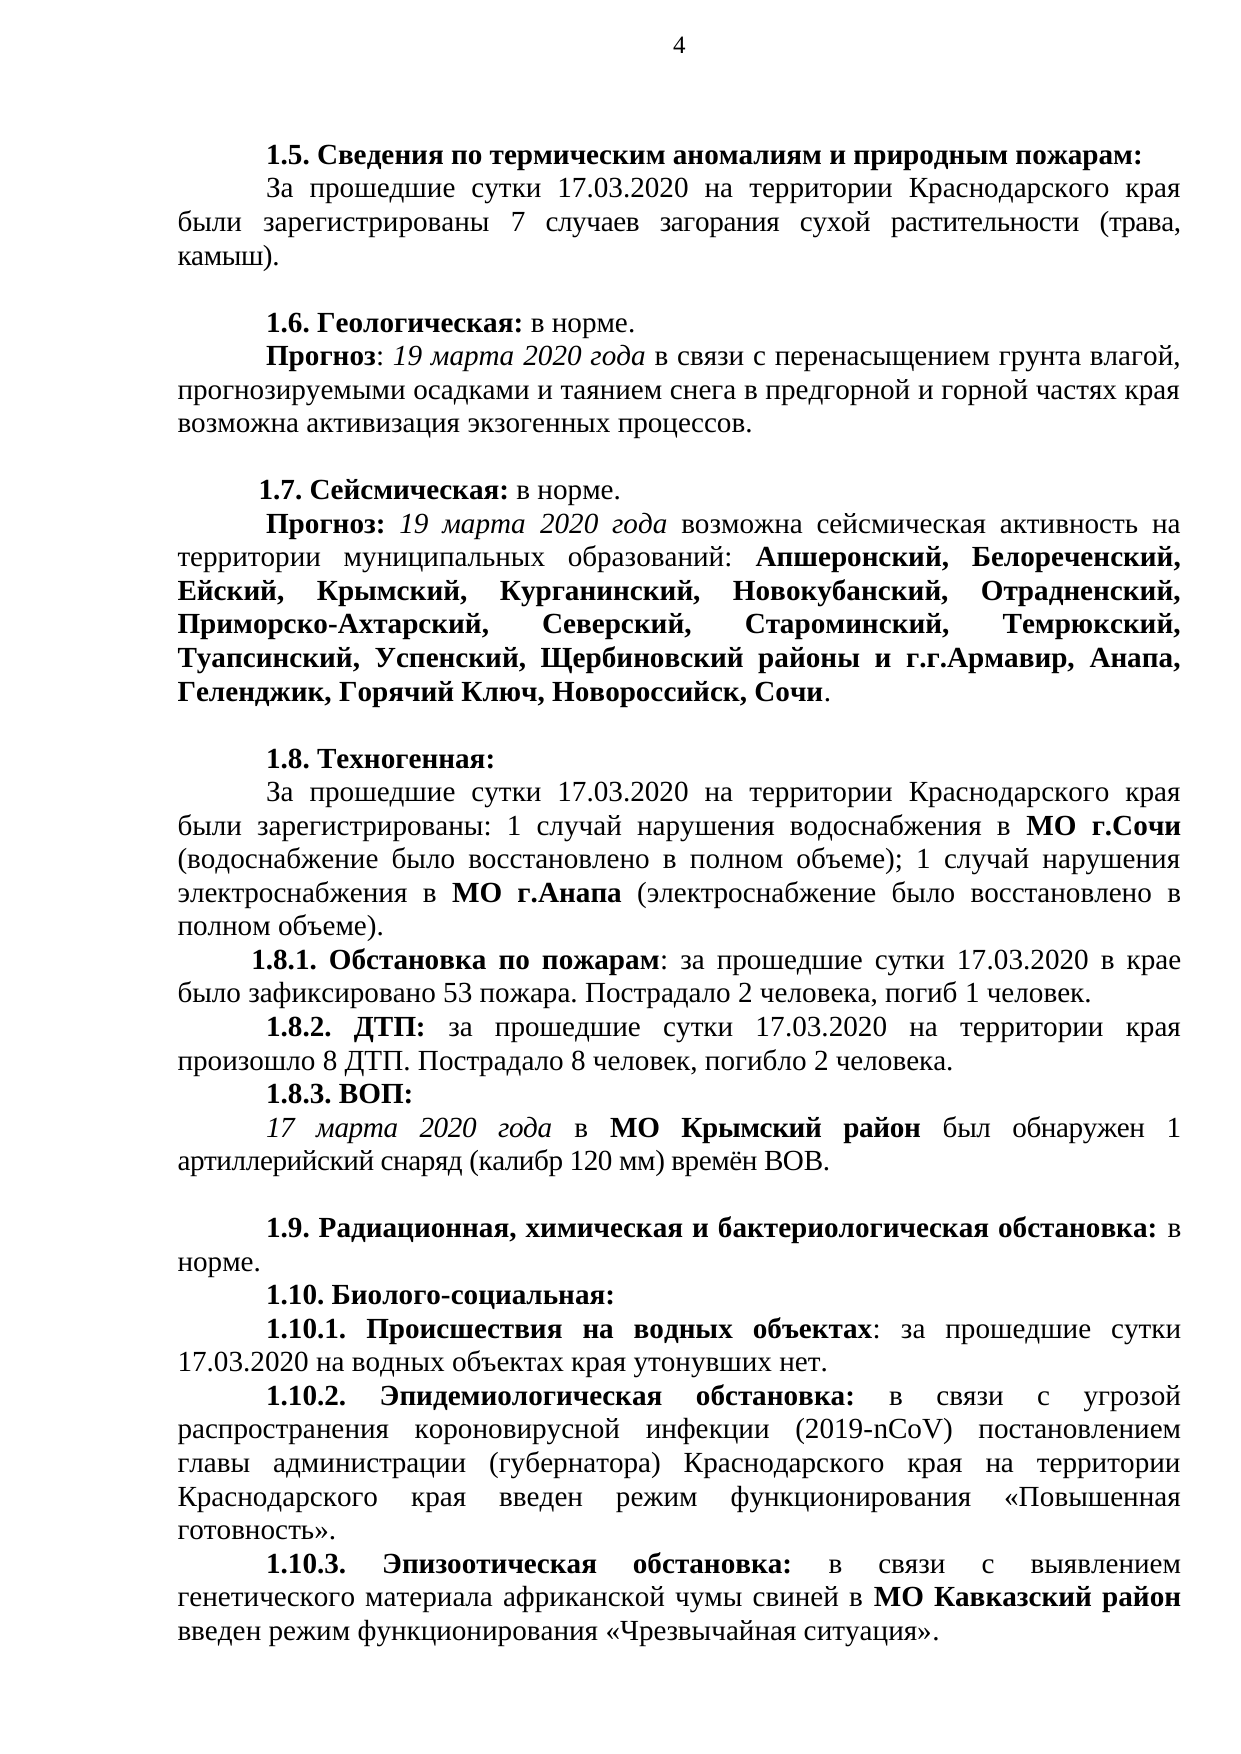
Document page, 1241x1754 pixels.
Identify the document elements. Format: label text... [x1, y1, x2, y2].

text За прошедшие сутки 17.03.2020 на территории Краснодарского края были зарегистрированы: 1 случай нарушения водоснабжения в МО г.Сочи (водоснабжение было восстановлено в полном объеме); 1 случай нарушения электроснабжения в МО г.Анапа (электроснабжение было восстановлено в полном объеме). [177, 774, 1181, 942]
text 1.8.3. ВОП: [177, 1076, 1181, 1110]
text 1.10.1. Происшествия на водных объектах: за прошедшие сутки 17.03.2020 на водных объектах края утонувших нет. [177, 1311, 1181, 1378]
text 1.10.3. Эпизоотическая обстановка: в связи с выявлением генетического материала африканской чумы свиней в МО Кавказский район введен режим функционирования «Чрезвычайная ситуация». [177, 1546, 1181, 1646]
text 1.8.1. Обстановка по пожарам: за прошедшие сутки 17.03.2020 в крае было зафиксировано 53 пожара. Пострадало 2 человека, погиб 1 человек. [177, 942, 1181, 1009]
text За прошедшие сутки 17.03.2020 на территории Краснодарского края были зарегистрированы 7 случаев загорания сухой растительности (трава, камыш). [177, 171, 1181, 271]
text 17 марта 2020 года в МО Крымский район был обнаружен 1 артиллерийский снаряд (калибр 120 мм) времён ВОВ. [177, 1110, 1181, 1177]
text 1.5. Сведения по термическим аномалиям и природным пожарам: [177, 137, 1181, 171]
text Прогноз: 19 марта 2020 года возможна сейсмическая активность на территории муниципальных образований: Апшеронский, Белореченский, Ейский, Крымский, Курганинский, Новокубанский, Отрадненский, Приморско-Ахтарский, Северский, Староминский, Темрюкский, Туапсинский, Успенский, Щербиновский районы и г.г.Армавир, Анапа, Геленджик, Горячий Ключ, Новороссийск, Сочи. [177, 506, 1181, 707]
text 1.10.2. Эпидемиологическая обстановка: в связи с угрозой распространения короновирусной инфекции (2019-nCoV) постановлением главы администрации (губернатора) Краснодарского края на территории Краснодарского края введен режим функционирования «Повышенная готовность». [177, 1378, 1181, 1546]
text 1.9. Радиационная, химическая и бактериологическая обстановка: в норме. [177, 1210, 1181, 1277]
text 1.8.2. ДТП: за прошедшие сутки 17.03.2020 на территории края произошло 8 ДТП. Пострадало 8 человек, погибло 2 человека. [177, 1009, 1181, 1076]
text 1.6. Геологическая: в норме. [177, 305, 1181, 338]
text 1.7. Сейсмическая: в норме. [177, 472, 1181, 506]
text 1.8. Техногенная: [177, 741, 1181, 774]
text 1.10. Биолого-социальная: [177, 1277, 1181, 1311]
text Прогноз: 19 марта 2020 года в связи с перенасыщением грунта влагой, прогнозируемыми осадками и таянием снега в предгорной и горной частях края возможна активизация экзогенных процессов. [177, 338, 1181, 439]
